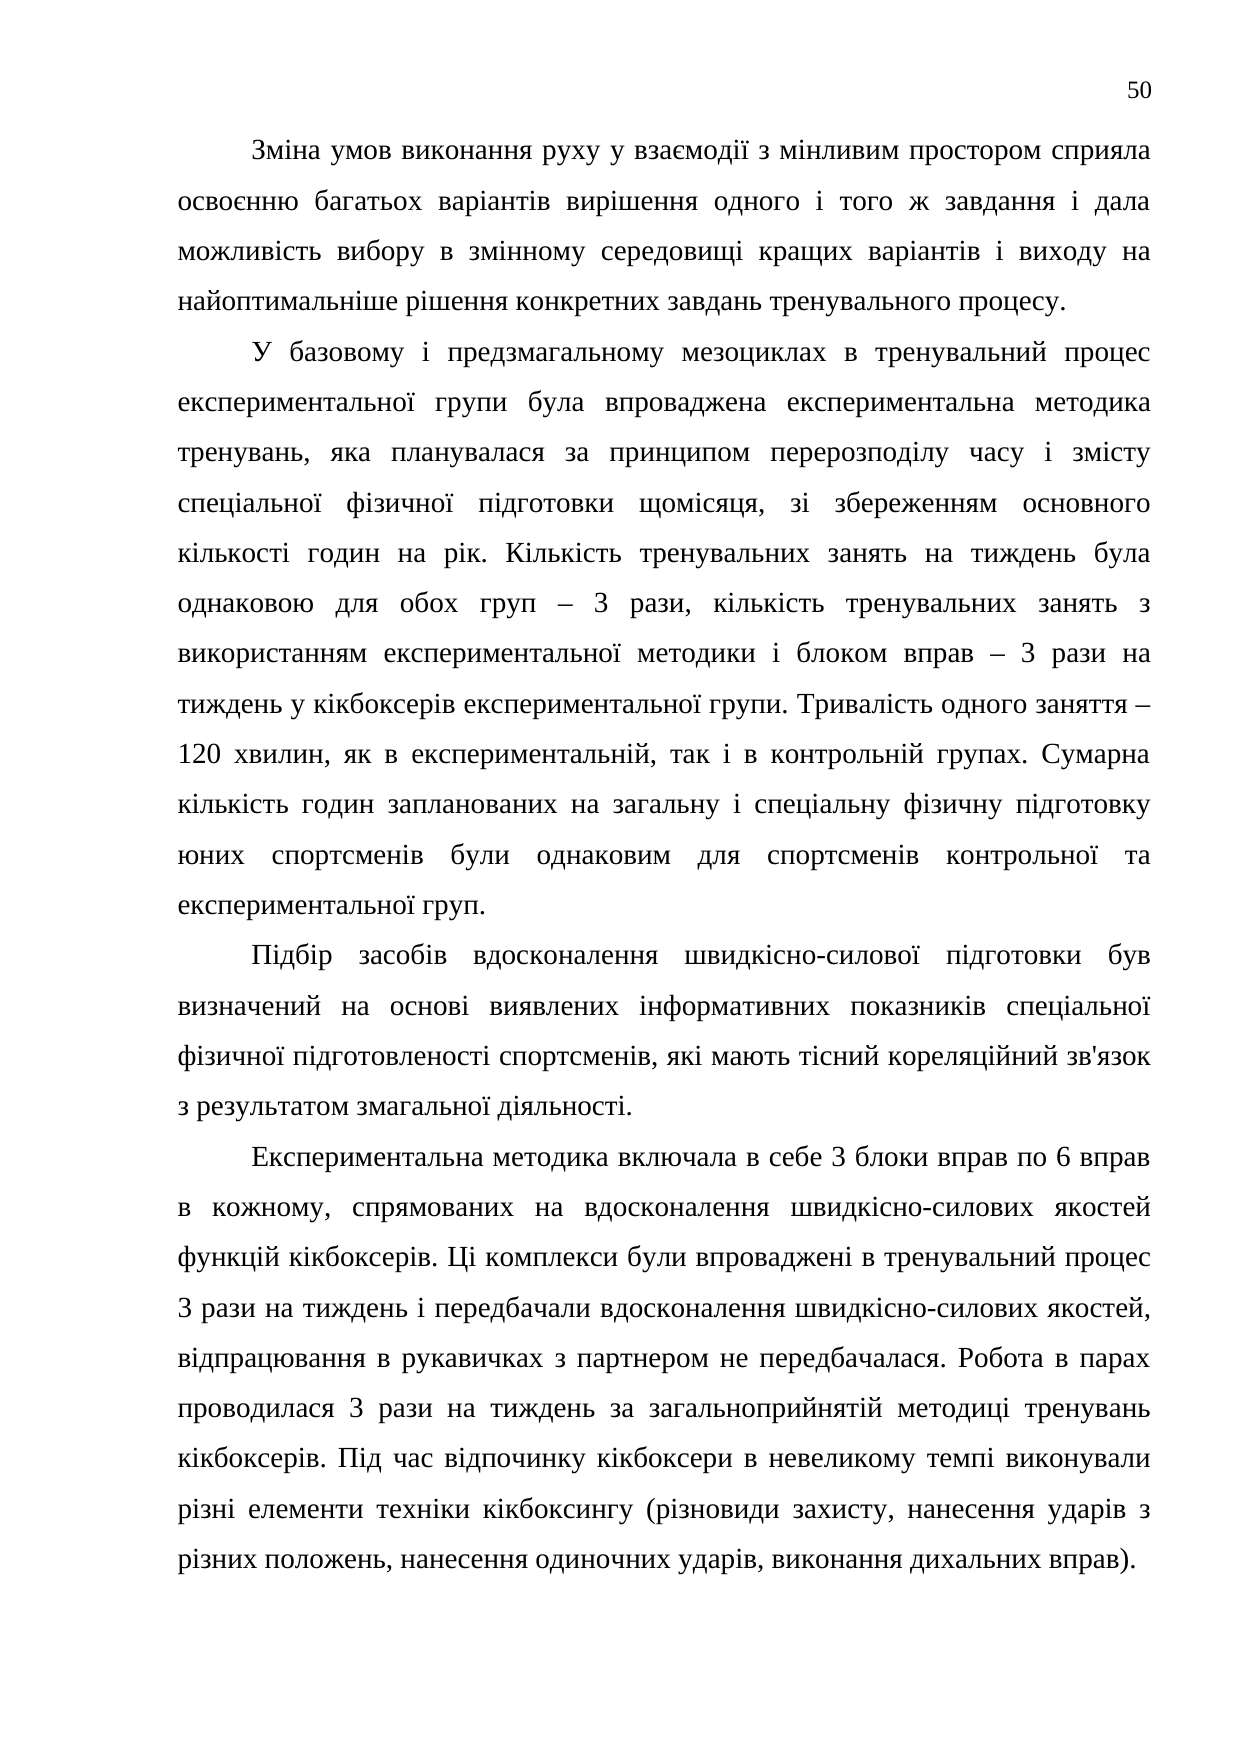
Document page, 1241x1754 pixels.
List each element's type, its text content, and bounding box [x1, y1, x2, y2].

text У базовому і предзмагальному мезоциклах в тренувальний процес експериментальної групи була впроваджена експериментальна методика тренувань, яка планувалася за принципом перерозподілу часу і змісту спеціальної фізичної підготовки щомісяця, зі збереженням основного кількості годин на рік. Кількість тренувальних занять на тиждень була однаковою для обох груп – 3 рази, кількість тренувальних занять з використанням експериментальної методики і блоком вправ – 3 рази на тиждень у кікбоксерів експериментальної групи. Тривалість одного заняття – 120 хвилин, як в експериментальній, так і в контрольній групах. Сумарна кількість годин запланованих на загальну і спеціальну фізичну підготовку юних спортсменів були однаковим для спортсменів контрольної та експериментальної груп. [177, 334, 1152, 921]
text Експериментальна методика включала в себе 3 блоки вправ по 6 вправ в кожному, спрямованих на вдосконалення швидкісно-силових якостей функцій кікбоксерів. Ці комплекси були впроваджені в тренувальний процес 3 рази на тиждень і передбачали вдосконалення швидкісно-силових якостей, відпрацювання в рукавичках з партнером не передбачалася. Робота в парах проводилася 3 рази на тиждень за загальноприйнятій методиці тренувань кікбоксерів. Під час відпочинку кікбоксери в невеликому темпі виконували різні елементи техніки кікбоксингу (різновиди захисту, нанесення ударів з різних положень, нанесення одиночних ударів, виконання дихальних вправ). [177, 1139, 1152, 1575]
text Зміна умов виконання руху у взаємодії з мінливим простором сприяла освоєнню багатьох варіантів вирішення одного і того ж завдання і дала можливість вибору в змінному середовищі кращих варіантів і виходу на найоптимальніше рішення конкретних завдань тренувального процесу. [177, 132, 1152, 317]
text Підбір засобів вдосконалення швидкісно-силової підготовки був визначений на основі виявлених інформативних показників спеціальної фізичної підготовленості спортсменів, які мають тісний кореляційний зв'язок з результатом змагальної діяльності. [177, 937, 1152, 1122]
